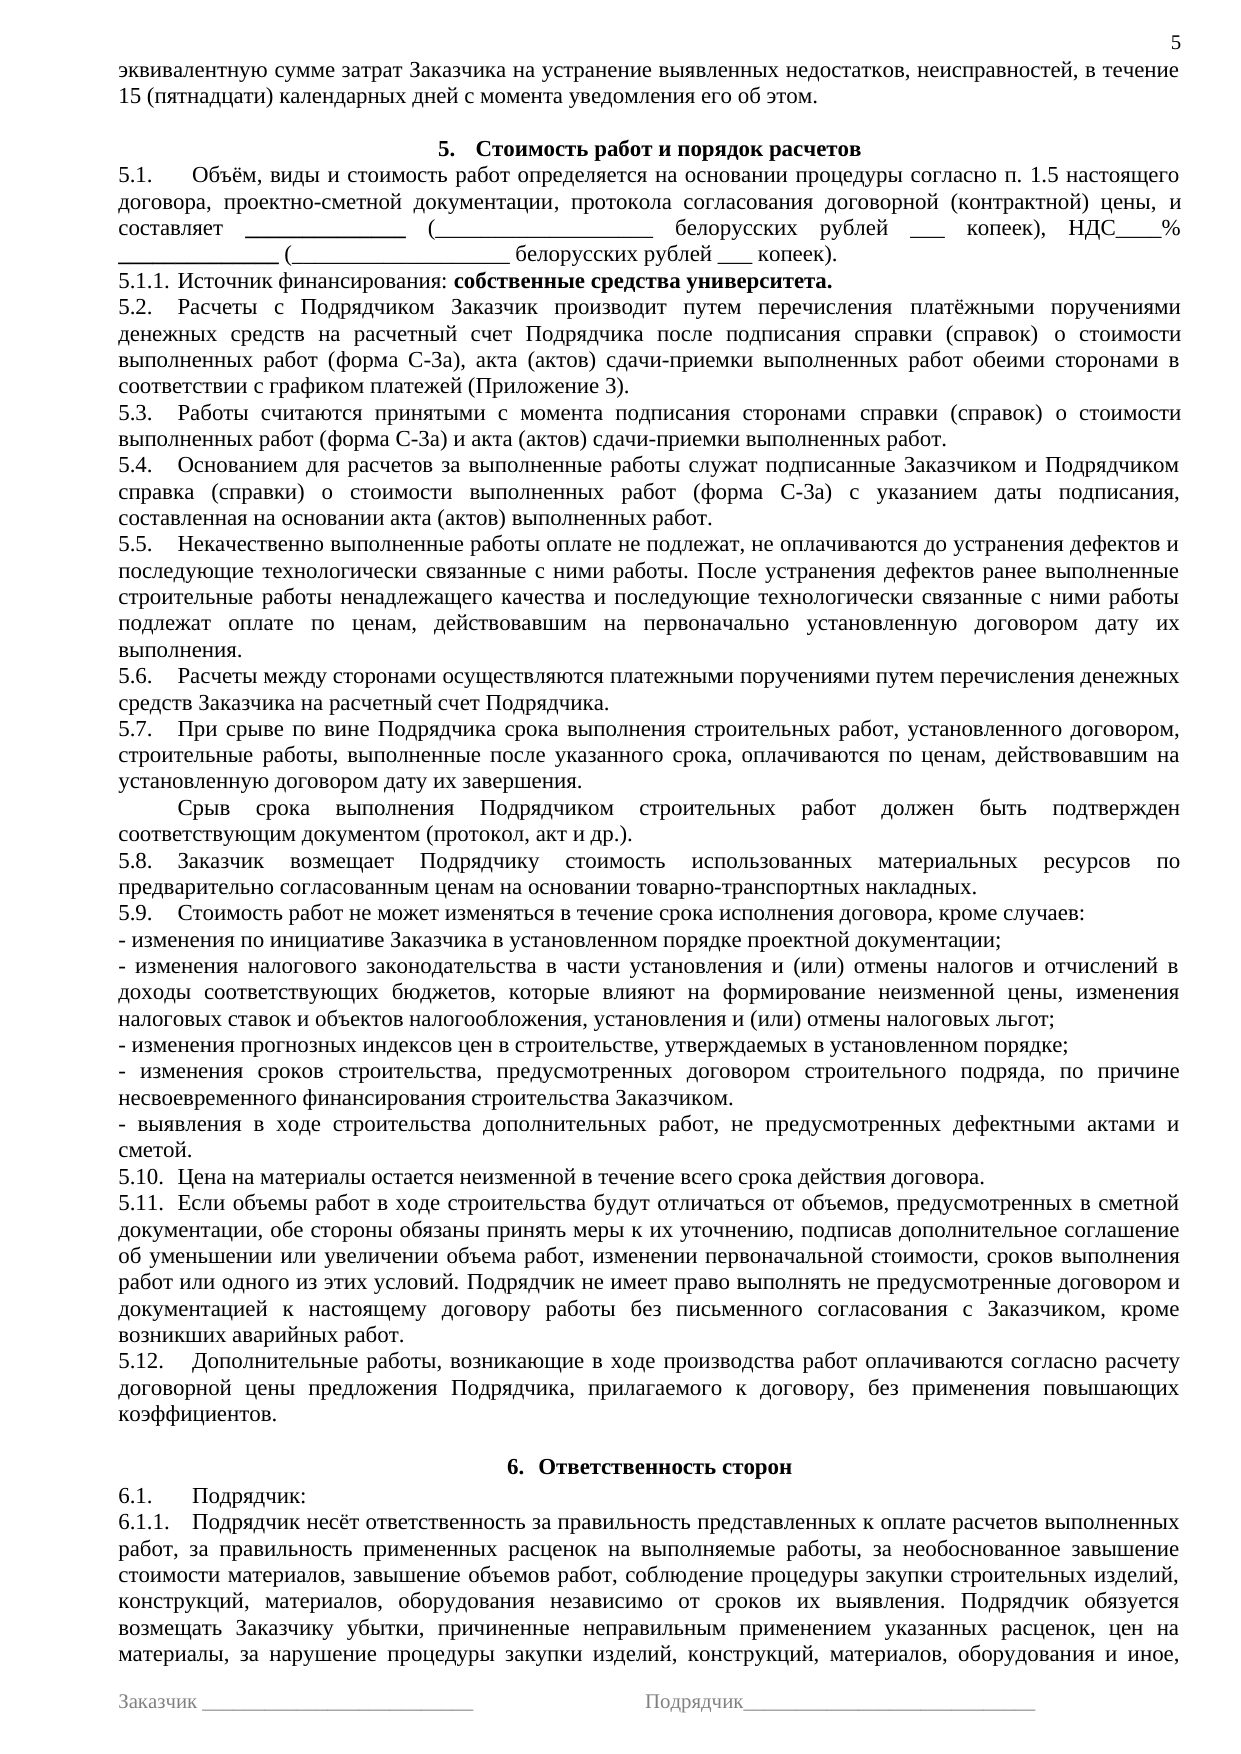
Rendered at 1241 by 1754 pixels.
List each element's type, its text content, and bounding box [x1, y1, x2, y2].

list Основанием для расчетов за выполненные работы служат подписанные Заказчиком и Подрядчиком справка (справки) о стоимости выполненных работ (форма С-3а) с указанием даты подписания, составленная на основании акта (актов) выполненных работ. [118, 451, 1181, 530]
list Заказчик возмещает Подрядчику стоимость использованных материальных ресурсов по предварительно согласованным ценам на основании товарно-транспортных накладных. [118, 847, 1181, 899]
text Срыв срока выполнения Подрядчиком строительных работ должен быть подтвержден соответствующим документом (протокол, акт и др.). [118, 794, 1181, 847]
text - изменения прогнозных индексов цен в строительстве, утверждаемых в установленном порядке; [118, 1031, 1181, 1057]
text - изменения сроков строительства, предусмотренных договором строительного подряда, по причине несвоевременного финансирования строительства Заказчиком. [118, 1057, 1181, 1110]
list Некачественно выполненные работы оплате не подлежат, не оплачиваются до устранения дефектов и последующие технологически связанные с ними работы. После устранения дефектов ранее выполненные строительные работы ненадлежащего качества и последующие технологически связанные с ними работы подлежат оплате по ценам, действовавшим на первоначально установленную договором дату их выполнения. [118, 530, 1181, 662]
list Расчеты между сторонами осуществляются платежными поручениями путем перечисления денежных средств Заказчика на расчетный счет Подрядчика. [118, 662, 1181, 715]
list Расчеты с Подрядчиком Заказчик производит путем перечисления платёжными поручениями денежных средств на расчетный счет Подрядчика после подписания справки (справок) о стоимости выполненных работ (форма С-3а), акта (актов) сдачи-приемки выполненных работ обеими сторонами в соответствии с графиком платежей (Приложение 3). [118, 293, 1181, 399]
list Подрядчик: [118, 1482, 1181, 1508]
list Цена на материалы остается неизменной в течение всего срока действия договора. [118, 1163, 1181, 1189]
list Источник финансирования: собственные средства университета. [118, 267, 1181, 293]
text - выявления в ходе строительства дополнительных работ, не предусмотренных дефектными актами и сметой. [118, 1110, 1181, 1163]
text - изменения налогового законодательства в части установления и (или) отмены налогов и отчислений в доходы соответствующих бюджетов, которые влияют на формирование неизменной цены, изменения налоговых ставок и объектов налогообложения, установления и (или) отмены налоговых льгот; [118, 952, 1181, 1031]
list Работы считаются принятыми с момента подписания сторонами справки (справок) о стоимости выполненных работ (форма С-3а) и акта (актов) сдачи-приемки выполненных работ. [118, 399, 1181, 451]
list Стоимость работ и порядок расчетов [118, 135, 1181, 161]
text - изменения по инициативе Заказчика в установленном порядке проектной документации; [118, 926, 1181, 952]
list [118, 1508, 1181, 1667]
list Если объемы работ в ходе строительства будут отличаться от объемов, предусмотренных в сметной документации, обе стороны обязаны принять меры к их уточнению, подписав дополнительное соглашение об уменьшении или увеличении объема работ, изменении первоначальной стоимости, сроков выполнения работ или одного из этих условий. Подрядчик не имеет право выполнять не предусмотренные договором и документацией к настоящему договору работы без письменного согласования с Заказчиком, кроме возникших аварийных работ. [118, 1189, 1181, 1347]
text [118, 56, 1181, 109]
list Ответственность сторон [118, 1453, 1181, 1479]
list Стоимость работ не может изменяться в течение срока исполнения договора, кроме случаев: [118, 899, 1181, 926]
list При срыве по вине Подрядчика срока выполнения строительных работ, установленного договором, строительные работы, выполненные после указанного срока, оплачиваются по ценам, действовавшим на установленную договором дату их завершения. [118, 715, 1181, 794]
list Дополнительные работы, возникающие в ходе производства работ оплачиваются согласно расчету договорной цены предложения Подрядчика, прилагаемого к договору, без применения повышающих коэффициентов. [118, 1347, 1181, 1426]
list Объём, виды и стоимость работ определяется на основании процедуры согласно п. 1.5 настоящего договора, проектно-сметной документации, протокола согласования договорной (контрактной) цены, и составляет ______________ (___________________ белорусских рублей ___ копеек), НДС____% ______________ (___________________ белорусских рублей ___ копеек). [118, 161, 1181, 267]
